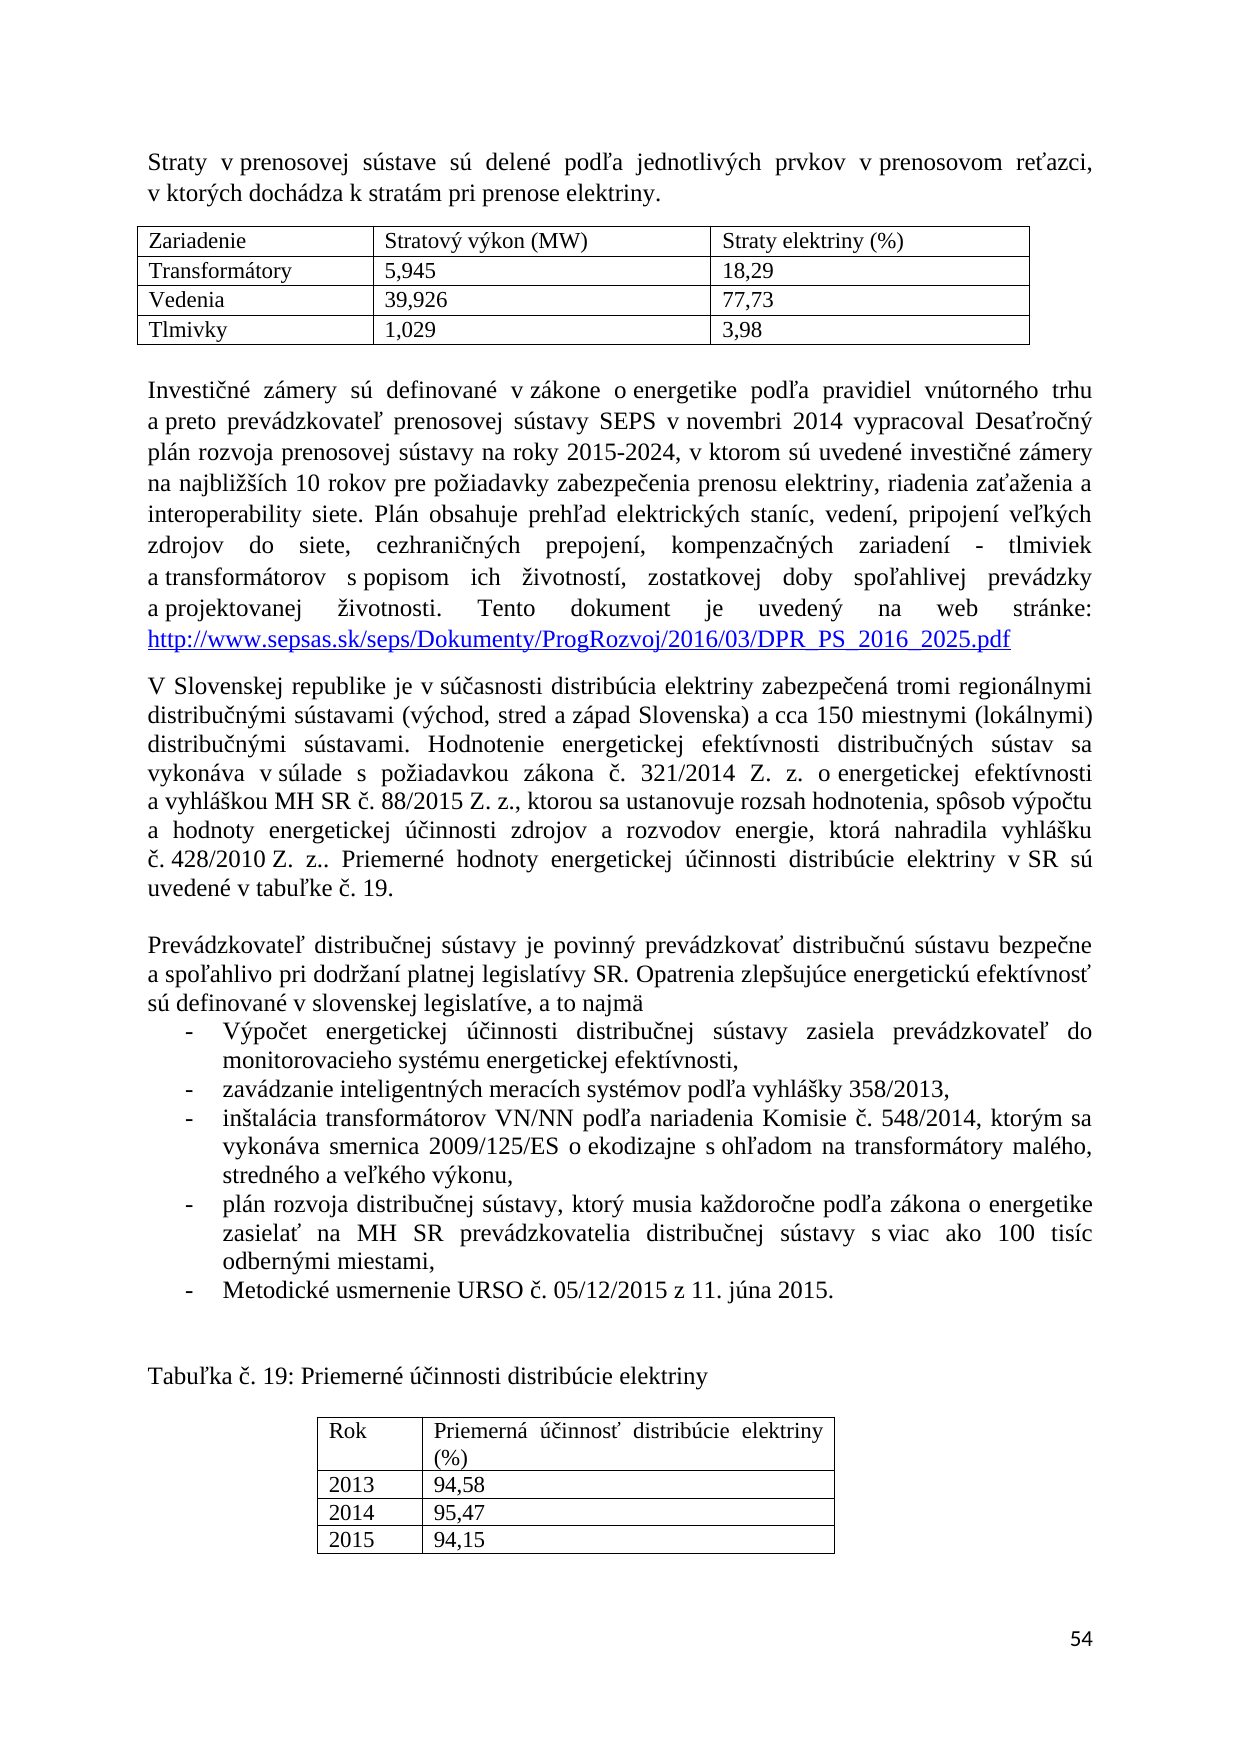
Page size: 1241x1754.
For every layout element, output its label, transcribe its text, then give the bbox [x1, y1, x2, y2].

text Tabuľka č. 19: Priemerné účinnosti distribúcie elektriny [147, 1361, 1093, 1390]
table_header Priemerná účinnosť distribúcie elektriny (%) [423, 1418, 834, 1470]
table_header Straty elektriny (%) [711, 227, 1029, 256]
text V Slovenskej republike je v súčasnosti distribúcia elektriny zabezpečená tromi regionálnymi distribučnými sústavami (východ, stred a západ Slovenska) a cca 150 miestnymi (lokálnymi) distribučnými sústavami. Hodnotenie energetickej efektívnosti distribučných sústav sa vykonáva v súlade s požiadavkou zákona č. 321/2014 Z. z. o energetickej efektívnosti a vyhláškou MH SR č. 88/2015 Z. z., ktorou sa ustanovuje rozsah hodnotenia, spôsob výpočtu a hodnoty energetickej účinnosti zdrojov a rozvodov energie, ktorá nahradila vyhlášku č. 428/2010 Z. z.. Priemerné hodnoty energetickej účinnosti distribúcie elektriny v SR sú uvedené v tabuľke č. 19. [147, 671, 1093, 901]
table_cell 5,945 [374, 257, 710, 285]
table_cell 3,98 [711, 316, 1029, 344]
text Straty v prenosovej sústave sú delené podľa jednotlivých prvkov v prenosovom reťazci, v ktorých dochádza k stratám pri prenose elektriny. [147, 147, 1093, 207]
table_cell Tlmivky [138, 316, 373, 344]
table_cell 2015 [318, 1526, 422, 1552]
text Prevádzkovateľ distribučnej sústavy je povinný prevádzkovať distribučnú sústavu bezpečne a spoľahlivo pri dodržaní platnej legislatívy SR. Opatrenia zlepšujúce energetickú efektívnosť sú definované v slovenskej legislatíve, a to najmä [147, 930, 1093, 1016]
table_header Rok [318, 1418, 422, 1470]
list plán rozvoja distribučnej sústavy, ktorý musia každoročne podľa zákona o energetike zasielať na MH SR prevádzkovatelia distribučnej sústavy s viac ako 100 tisíc odbernými miestami, [185, 1189, 1093, 1275]
table_cell 95,47 [423, 1499, 834, 1525]
table_cell Transformátory [138, 257, 373, 285]
list Metodické usmernenie URSO č. 05/12/2015 z 11. júna 2015. [185, 1275, 1093, 1304]
table_cell 94,58 [423, 1471, 834, 1498]
table_cell Vedenia [138, 286, 373, 315]
table_cell 2013 [318, 1471, 422, 1498]
text Investičné zámery sú definované v zákone o energetike podľa pravidiel vnútorného trhu a preto prevádzkovateľ prenosovej sústavy SEPS v novembri 2014 vypracoval Desaťročný plán rozvoja prenosovej sústavy na roky 2015-2024, v ktorom sú uvedené investičné zámery na najbližších 10 rokov pre požiadavky zabezpečenia prenosu elektriny, riadenia zaťaženia a interoperability siete. Plán obsahuje prehľad elektrických staníc, vedení, pripojení veľkých zdrojov do siete, cezhraničných prepojení, kompenzačných zariadení - tlmiviek a transformátorov s popisom ich životností, zostatkovej doby spoľahlivej prevádzky a projektovanej životnosti. Tento dokument je uvedený na web stránke: http://www.sepsas.sk/seps/Dokumenty/ProgRozvoj/2016/03/DPR_PS_2016_2025.pdf [147, 375, 1093, 652]
table_cell 2014 [318, 1499, 422, 1525]
table_cell 94,15 [423, 1526, 834, 1552]
list zavádzanie inteligentných meracích systémov podľa vyhlášky 358/2013, [185, 1074, 1093, 1103]
table_header Stratový výkon (MW) [374, 227, 710, 256]
table_cell 77,73 [711, 286, 1029, 315]
table_cell 18,29 [711, 257, 1029, 285]
table_cell 39,926 [374, 286, 710, 315]
table_cell 1,029 [374, 316, 710, 344]
table_header Zariadenie [138, 227, 373, 256]
list inštalácia transformátorov VN/NN podľa nariadenia Komisie č. 548/2014, ktorým sa vykonáva smernica 2009/125/ES o ekodizajne s ohľadom na transformátory malého, stredného a veľkého výkonu, [185, 1103, 1093, 1189]
list Výpočet energetickej účinnosti distribučnej sústavy zasiela prevádzkovateľ do monitorovacieho systému energetickej efektívnosti, [185, 1016, 1093, 1074]
